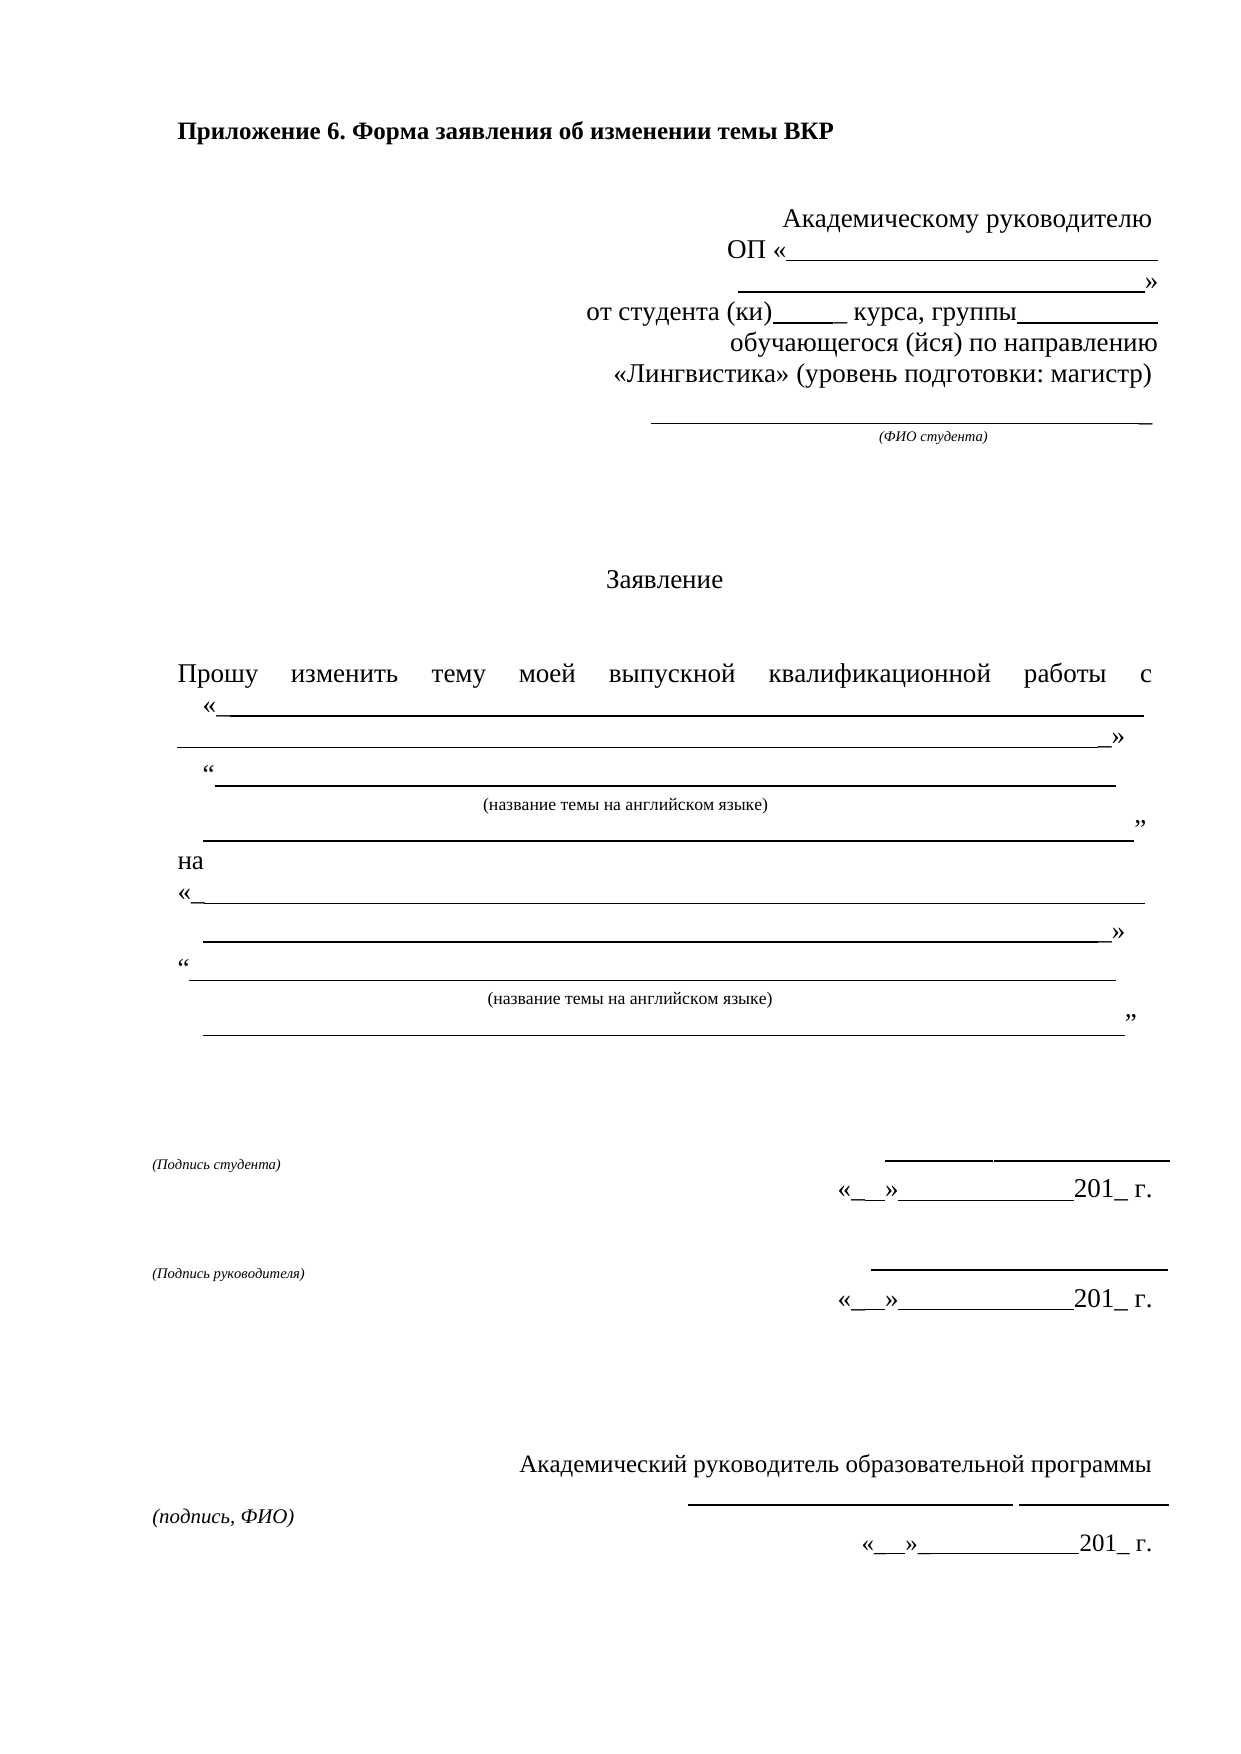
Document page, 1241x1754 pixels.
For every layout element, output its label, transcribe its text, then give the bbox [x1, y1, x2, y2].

text (Подпись студента) [152, 1158, 1152, 1172]
subtitle ” на [177, 813, 1146, 876]
subtitle Заявление [157, 564, 1171, 595]
text (Подпись руководителя) [152, 1268, 1152, 1282]
subtitle «_ » 201_ г. [152, 1282, 1152, 1313]
subtitle ” [177, 1008, 1171, 1039]
text «_ [177, 876, 1171, 907]
text (название темы на английском языке) [487, 991, 1171, 1008]
text _ [152, 396, 1152, 427]
text » от студента (ки) _ курса, группы обучающегося (йся) по направлению [586, 264, 1158, 358]
text Прошу изменить тему моей выпускной квалификационной работы с [177, 657, 1171, 688]
text (ФИО студента) [152, 427, 989, 444]
subtitle “ [177, 758, 1171, 789]
text Приложение 6. Форма заявления об изменении темы ВКР [177, 116, 1171, 144]
text (название темы на английском языке) [483, 797, 1171, 813]
text _» [177, 719, 1171, 751]
text “ [177, 953, 1171, 984]
text (подпись, ФИО) [152, 1502, 1048, 1528]
text Академический руководитель образовательной программы [519, 1449, 1171, 1478]
subtitle Академическому руководителю ОП « [727, 202, 1158, 264]
subtitle _» [177, 914, 1171, 945]
text «_ »_ 201_ г. [152, 1528, 1152, 1556]
subtitle «Лингвистика» (уровень подготовки: магистр) [152, 358, 1152, 389]
subtitle «_ [177, 688, 1171, 719]
subtitle «_ » 201_ г. [152, 1172, 1152, 1204]
